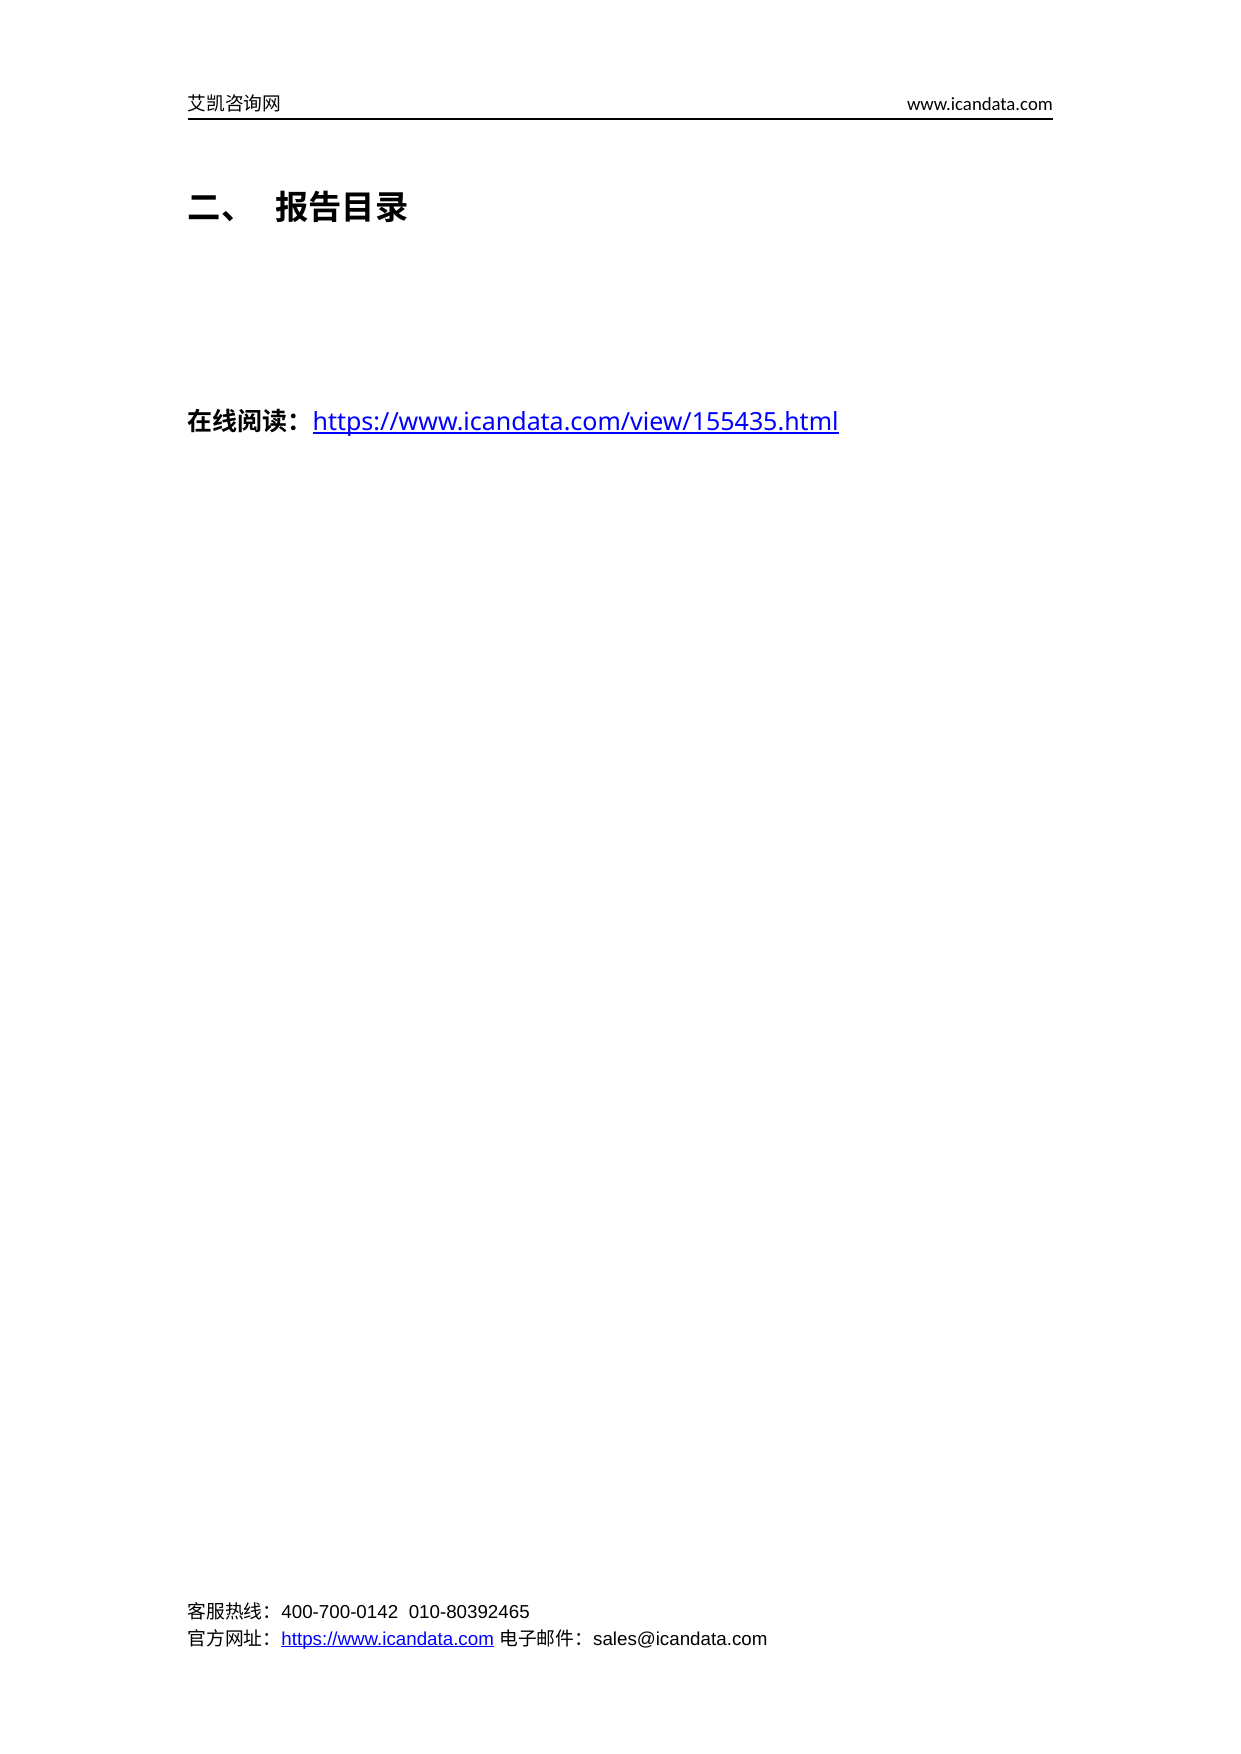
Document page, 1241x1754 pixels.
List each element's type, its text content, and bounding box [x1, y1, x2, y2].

text 在线阅读：https://www.icandata.com/view/155435.html [187, 387, 1053, 452]
subtitle 报告目录 [187, 172, 1053, 237]
